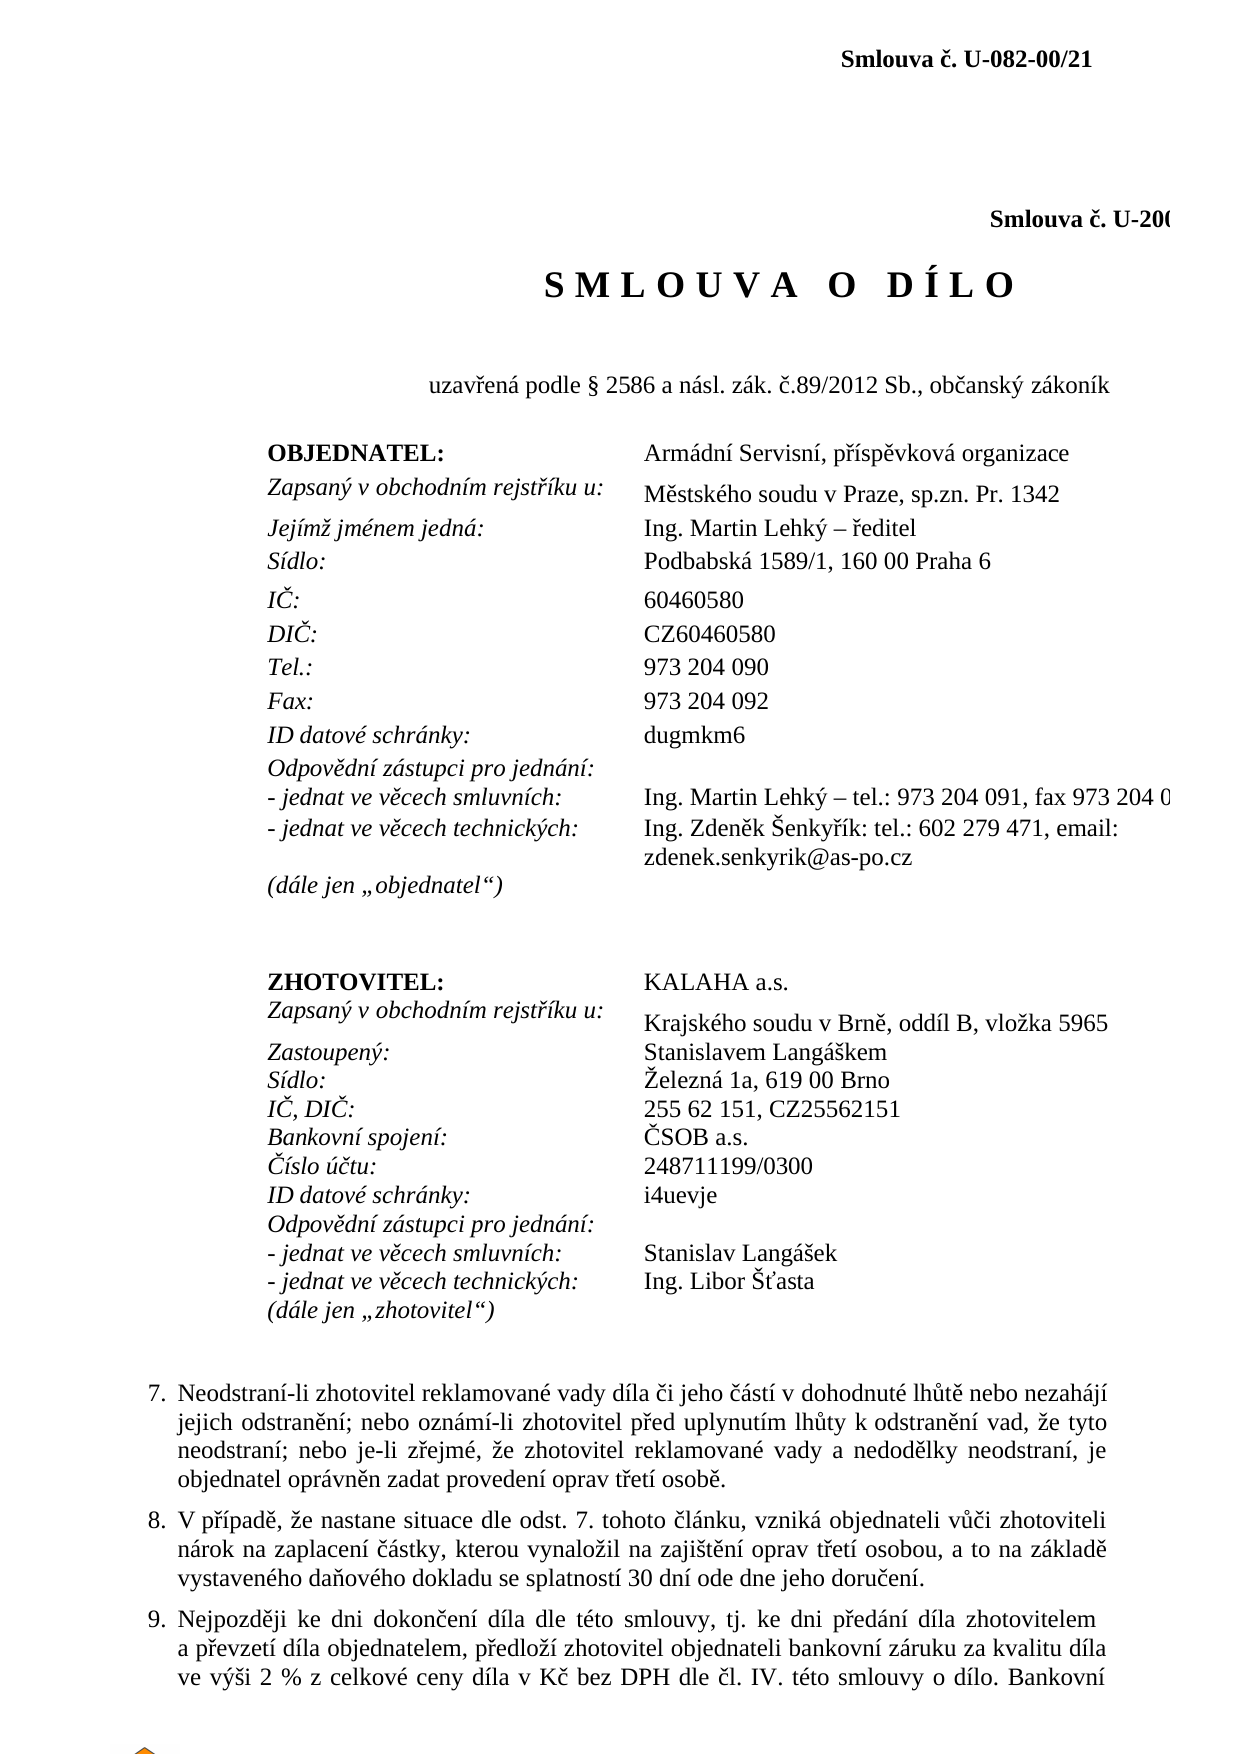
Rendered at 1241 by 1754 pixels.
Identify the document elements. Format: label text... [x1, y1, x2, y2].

picture [109, 1744, 180, 1754]
list Neodstraní-li zhotovitel reklamované vady díla či jeho částí v dohodnuté lhůtě nebo nezahájí jejich odstranění; nebo oznámí-li zhotovitel před uplynutím lhůty k odstranění vad, že tyto neodstraní; nebo je-li zřejmé, že zhotovitel reklamované vady a nedodělky neodstraní, je objednatel oprávněn zadat provedení oprav třetí osobě. [148, 1378, 1107, 1493]
list Nejpozději ke dni dokončení díla dle této smlouvy, tj. ke dni předání díla zhotovitelem a převzetí díla objednatelem, předloží zhotovitel objednateli bankovní záruku za kvalitu díla ve výši 2 % z celkové ceny díla v Kč bez DPH dle čl. IV. této smlouvy o dílo. Bankovní záruka bude v plné výši platná po celou dobu běhu záruční doby za dílo. Objednatel záruku uvolní po uplynutí její platnosti a na základě písemné žádosti zhotovitele. Právo z bankovní záruky za kvalitu díla je objednatel oprávněn uplatnit v případech, že zhotovitel nenastoupí v souladu s touto smlouvou k odstranění vady reklamované objednatelem v záruční době, neodstraní v souladu s touto smlouvou vadu reklamovanou objednatelem v záruční době nebo neuhradí objednateli nebo třetí straně smluvní pokutu nebo škodu způsobenou v souvislosti s výskytem záruční vady, nebo jiný peněžitý závazek, k němuž bude podle smlouvy povinen apod. Před uplatněním plnění z bankovní záruky oznámí objednatel písemně zhotoviteli výši požadovaného plnění ze strany banky. Zhotovitel je povinen doručit objednateli novou záruční listinu ve znění shodném s předchozí záruční listinou, v původní výši záruky, vždy nejpozději do 7 kalendářních dnů od jejího úplného vyčerpání. [148, 1604, 1107, 1691]
list V případě, že nastane situace dle odst. 7. tohoto článku, vzniká objednateli vůči zhotoviteli nárok na zaplacení částky, kterou vynaložil na zajištění oprav třetí osobou, a to na základě vystaveného daňového dokladu se splatností 30 dní ode dne jeho doručení. [148, 1506, 1107, 1592]
